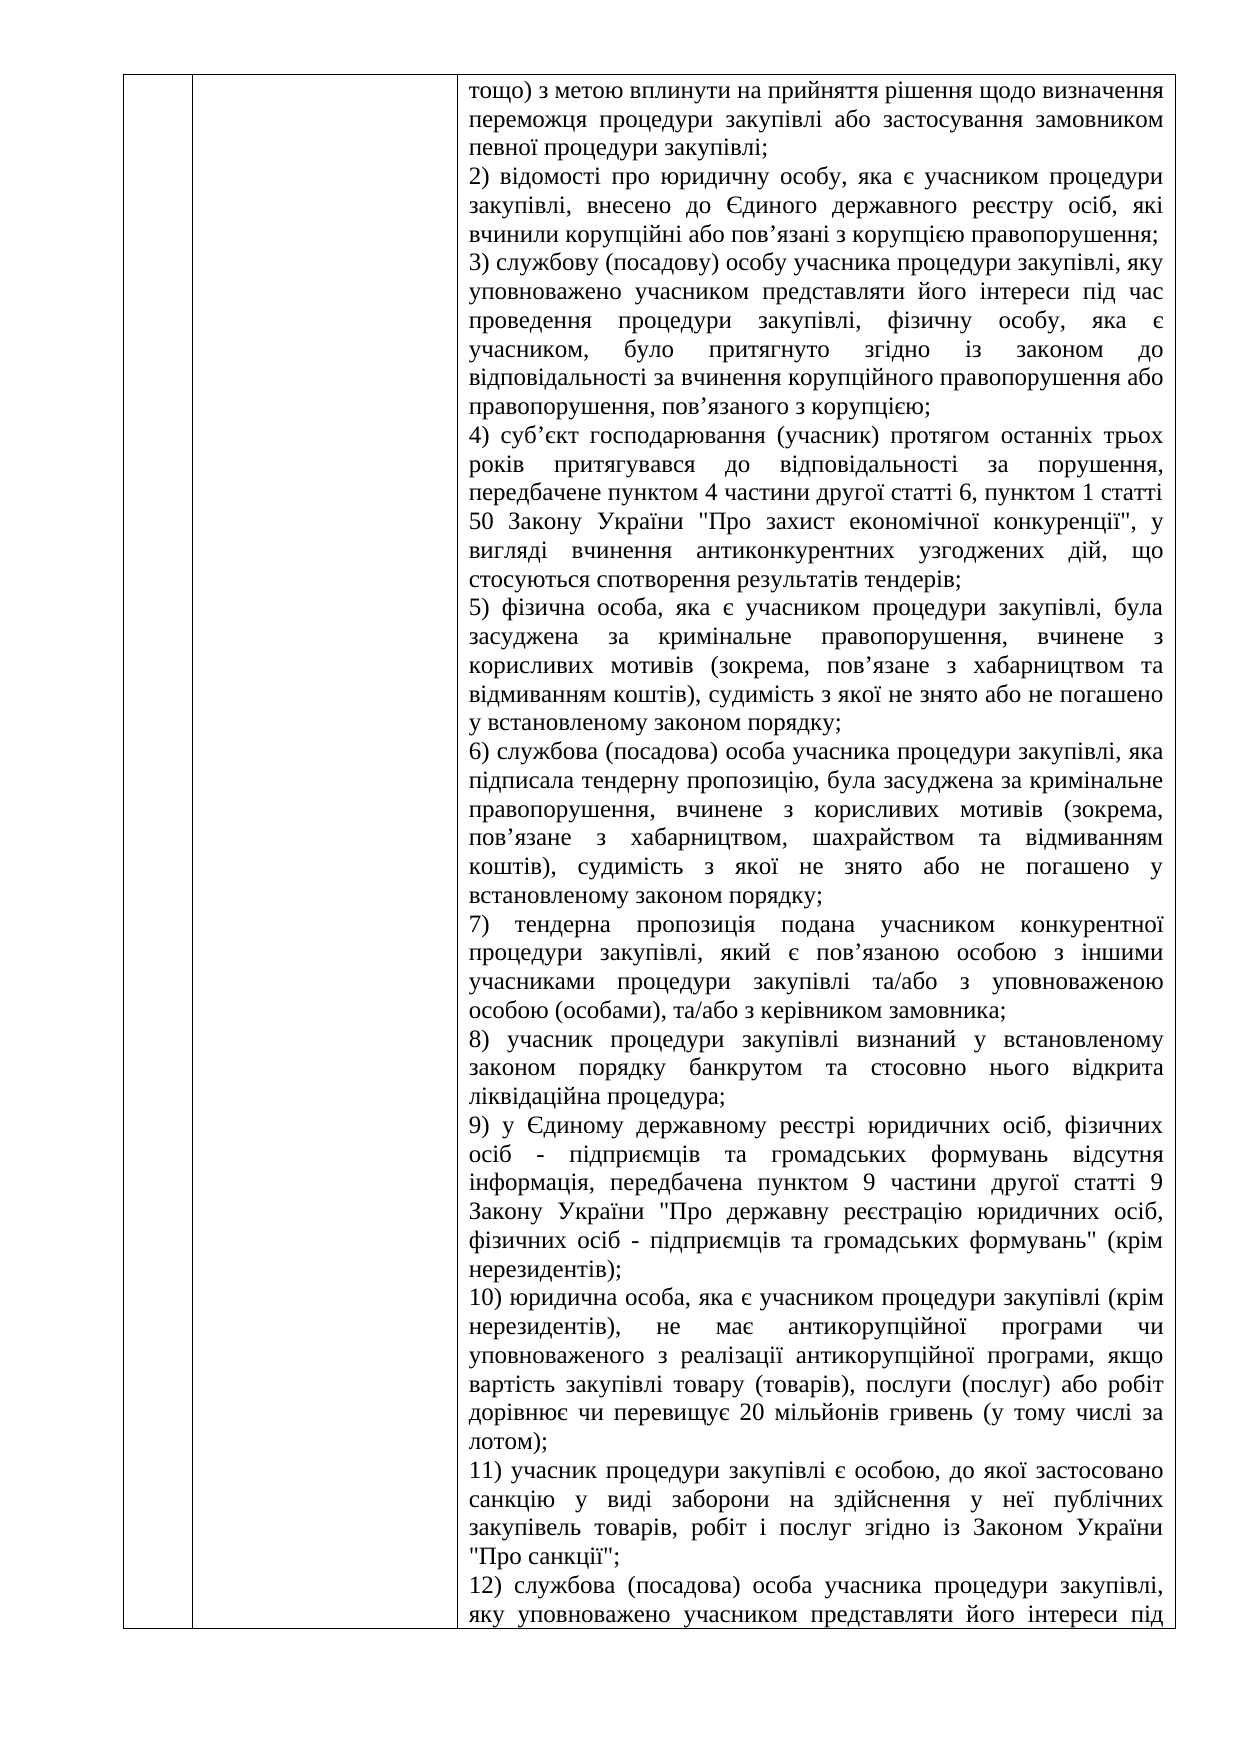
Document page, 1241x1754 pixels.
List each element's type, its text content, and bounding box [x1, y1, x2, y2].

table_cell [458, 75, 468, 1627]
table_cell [193, 75, 457, 1627]
table_cell 5 [124, 75, 192, 1627]
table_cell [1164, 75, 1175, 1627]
